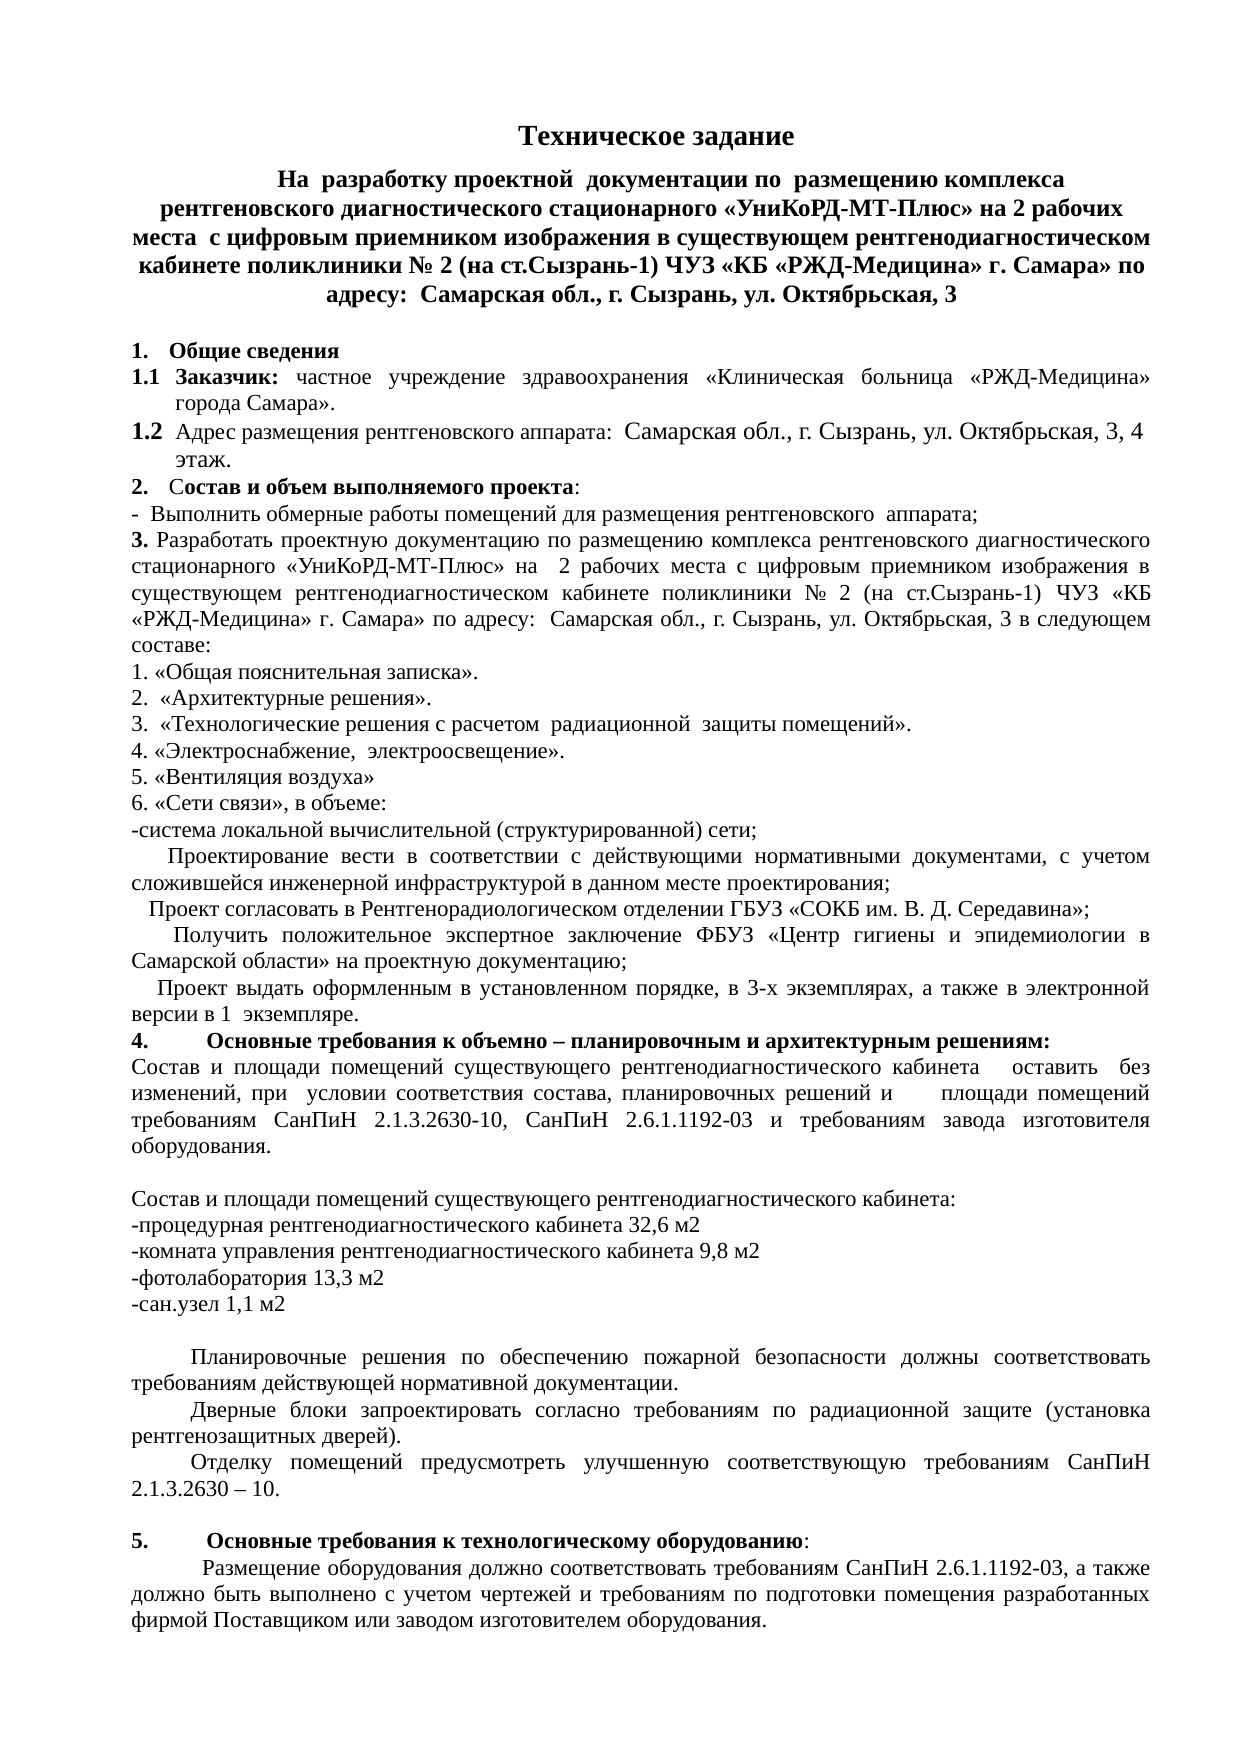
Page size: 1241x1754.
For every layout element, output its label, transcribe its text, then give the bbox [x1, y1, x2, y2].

list Состав и объем выполняемого проекта: [131, 473, 1152, 499]
list 4. «Электроснабжение, электроосвещение». [119, 737, 1152, 763]
text -фотолаборатория 13,3 м2 [131, 1264, 1152, 1290]
text Техническое задание [161, 118, 1152, 152]
list Отделку помещений предусмотреть улучшенную соответствующую требованиям СанПиН 2.1.3.2630 – 10. [131, 1448, 1152, 1501]
list Общие сведения [131, 337, 1152, 363]
text На разработку проектной документации по размещению комплекса рентгеновского диагностического стационарного «УниКоРД-МТ-Плюс» на 2 рабочих места с цифровым приемником изображения в существующем рентгенодиагностическом кабинете поликлиники № 2 (на ст.Сызрань-1) ЧУЗ «КБ «РЖД-Медицина» г. Самара» по адресу: Самарская обл., г. Сызрань, ул. Октябрьская, 3 [131, 164, 1152, 308]
list Получить положительное экспертное заключение ФБУЗ «Центр гигиены и эпидемиологии в Самарской области» на проектную документацию; [131, 921, 1152, 974]
list 3. Разработать проектную документацию по размещению комплекса рентгеновского диагностического стационарного «УниКоРД-МТ-Плюс» на 2 рабочих места с цифровым приемником изображения в существующем рентгенодиагностическом кабинете поликлиники № 2 (на ст.Сызрань-1) ЧУЗ «КБ «РЖД-Медицина» г. Самара» по адресу: Самарская обл., г. Сызрань, ул. Октябрьская, 3 в следующем составе: [131, 526, 1152, 658]
list Планировочные решения по обеспечению пожарной безопасности должны соответствовать требованиям действующей нормативной документации. [131, 1343, 1152, 1396]
list 1. «Общая пояснительная записка». [131, 658, 1152, 684]
text -процедурная рентгенодиагностического кабинета 32,6 м2 [131, 1211, 1152, 1237]
list Основные требования к объемно – планировочным и архитектурным решениям: [131, 1027, 1152, 1053]
list Основные требования к технологическому оборудованию: [131, 1527, 1152, 1554]
list - Выполнить обмерные работы помещений для размещения рентгеновского аппарата; [131, 499, 1152, 526]
list Проектирование вести в соответствии с действующими нормативными документами, с учетом сложившейся инженерной инфраструктурой в данном месте проектирования; [131, 842, 1152, 895]
list Проект согласовать в Рентгенорадиологическом отделении ГБУЗ «СОКБ им. В. Д. Середавина»; [131, 895, 1152, 921]
list 5. «Вентиляция воздуха» [119, 763, 1152, 789]
list Проект выдать оформленным в установленном порядке, в 3-х экземплярах, а также в электронной версии в 1 экземпляре. [131, 974, 1152, 1027]
text Размещение оборудования должно соответствовать требованиям СанПиН 2.6.1.1192-03, а также должно быть выполнено с учетом чертежей и требованиям по подготовки помещения разработанных фирмой Поставщиком или заводом изготовителем оборудования. [131, 1554, 1152, 1633]
list 6. «Сети связи», в объеме: [119, 789, 1152, 816]
list 3. «Технологические решения с расчетом радиационной защиты помещений». [131, 710, 1152, 737]
list Адрес размещения рентгеновского аппарата: Самарская обл., г. Сызрань, ул. Октябрьская, 3, 4 этаж. [131, 416, 1152, 473]
list -система локальной вычислительной (структурированной) сети; [119, 816, 1152, 842]
text Состав и площади помещений существующего рентгенодиагностического кабинета оставить без изменений, при условии соответствия состава, планировочных решений и площади помещений требованиям СанПиН 2.1.3.2630-10, СанПиН 2.6.1.1192-03 и требованиям завода изготовителя оборудования. [131, 1053, 1152, 1158]
list 2. «Архитектурные решения». [131, 684, 1152, 710]
text -сан.узел 1,1 м2 [131, 1290, 1152, 1317]
list Дверные блоки запроектировать согласно требованиям по радиационной защите (установка рентгенозащитных дверей). [131, 1396, 1152, 1448]
list Заказчик: частное учреждение здравоохранения «Клиническая больница «РЖД-Медицина» города Самара». [131, 363, 1152, 416]
text Состав и площади помещений существующего рентгенодиагностического кабинета: [131, 1185, 1152, 1211]
text -комната управления рентгенодиагностического кабинета 9,8 м2 [131, 1237, 1152, 1264]
